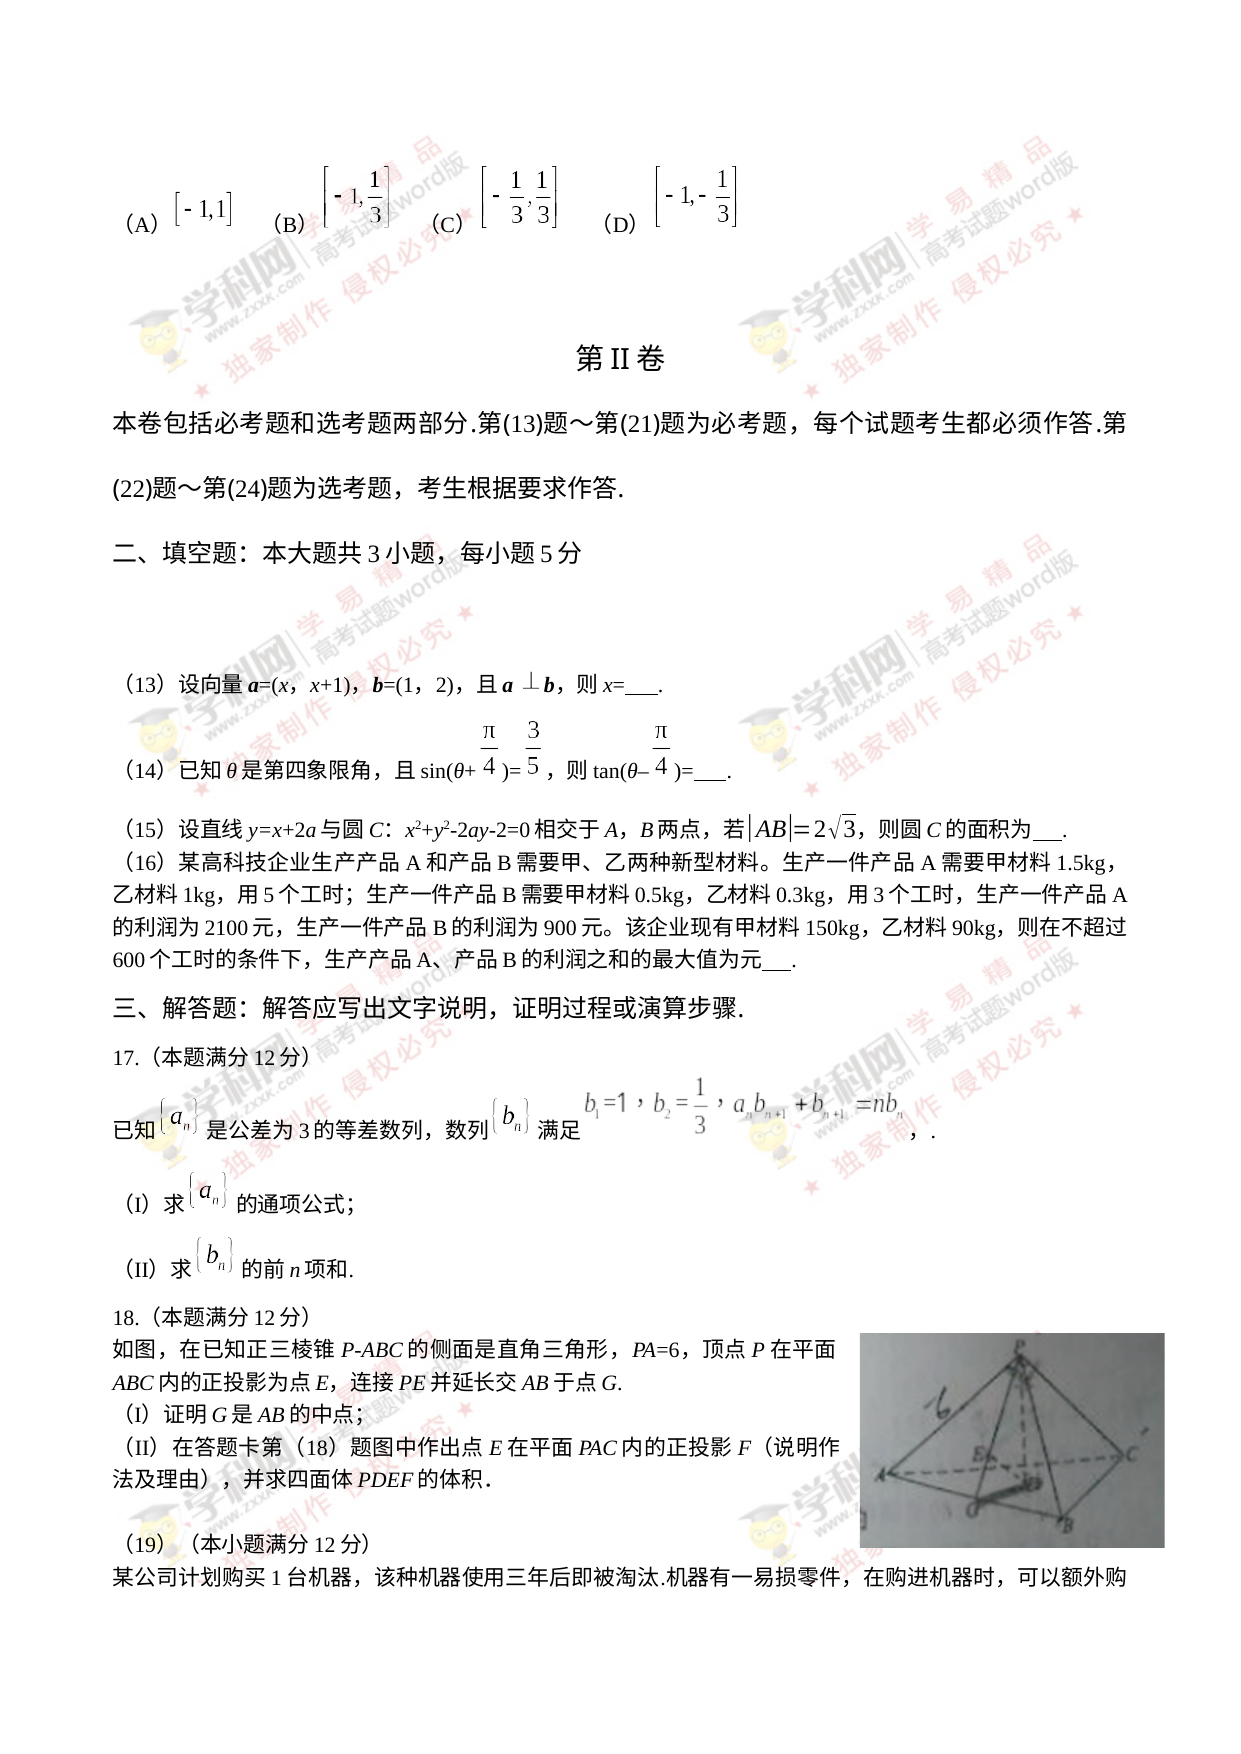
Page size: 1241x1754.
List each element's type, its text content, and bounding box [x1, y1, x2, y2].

text （16）某高科技企业生产产品A和产品B需要甲、乙两种新型材料。生产一件产品A需要甲材料1.5kg，乙材料1kg，用5个工时；生产一件产品B需要甲材料0.5kg，乙材料0.3kg，用3个工时，生产一件产品A的利润为2100元，生产一件产品B的利润为900元。该企业现有甲材料150kg，乙材料90kg，则在不超过600个工时的条件下，生产产品A、产品B的利润之和的最大值为元 . [112, 844, 1128, 974]
text 二、填空题：本大题共3小题，每小题5分 [112, 519, 1128, 584]
text 已知是公差为3的等差数列，数列满足，. [112, 1072, 1128, 1169]
text （14）已知θ是第四象限角，且sin(θ+)=，则tan(θ–)= . [112, 714, 1128, 812]
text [112, 1559, 1128, 1592]
text 第II卷 [112, 324, 1128, 389]
text （13）设向量a=(x，x+1)，b=(1，2)，且a b，则x= . [112, 649, 1128, 714]
text （19）（本小题满分12分） [112, 1527, 1128, 1559]
text 18.（本题满分12分） [112, 1299, 1128, 1332]
text （II）求的前n项和. [112, 1234, 1128, 1299]
text （15）设直线y=x+2a与圆C：x2+y2-2ay-2=0相交于A，B两点，若，则圆C的面积为 . [112, 812, 1128, 844]
text （A） （B） （C） （D） [112, 162, 1128, 259]
picture [0, 124, 1193, 1583]
text 本卷包括必考题和选考题两部分.第(13)题～第(21)题为必考题，每个试题考生都必须作答.第(22)题～第(24)题为选考题，考生根据要求作答. [112, 389, 1128, 519]
text 17.（本题满分12分） [112, 1039, 1128, 1072]
text 三、解答题：解答应写出文字说明，证明过程或演算步骤. [112, 974, 1128, 1039]
text 如图，在已知正三棱锥P-ABC的侧面是直角三角形，PA=6，顶点P在平面ABC内的正投影为点E，连接PE并延长交AB于点G. [112, 1332, 1128, 1397]
text （II）在答题卡第（18）题图中作出点E在平面PAC内的正投影F（说明作法及理由），并求四面体PDEF的体积． [112, 1429, 858, 1494]
text （I）证明G是AB的中点； [112, 1397, 858, 1429]
text （I）求的通项公式； [112, 1169, 1128, 1234]
